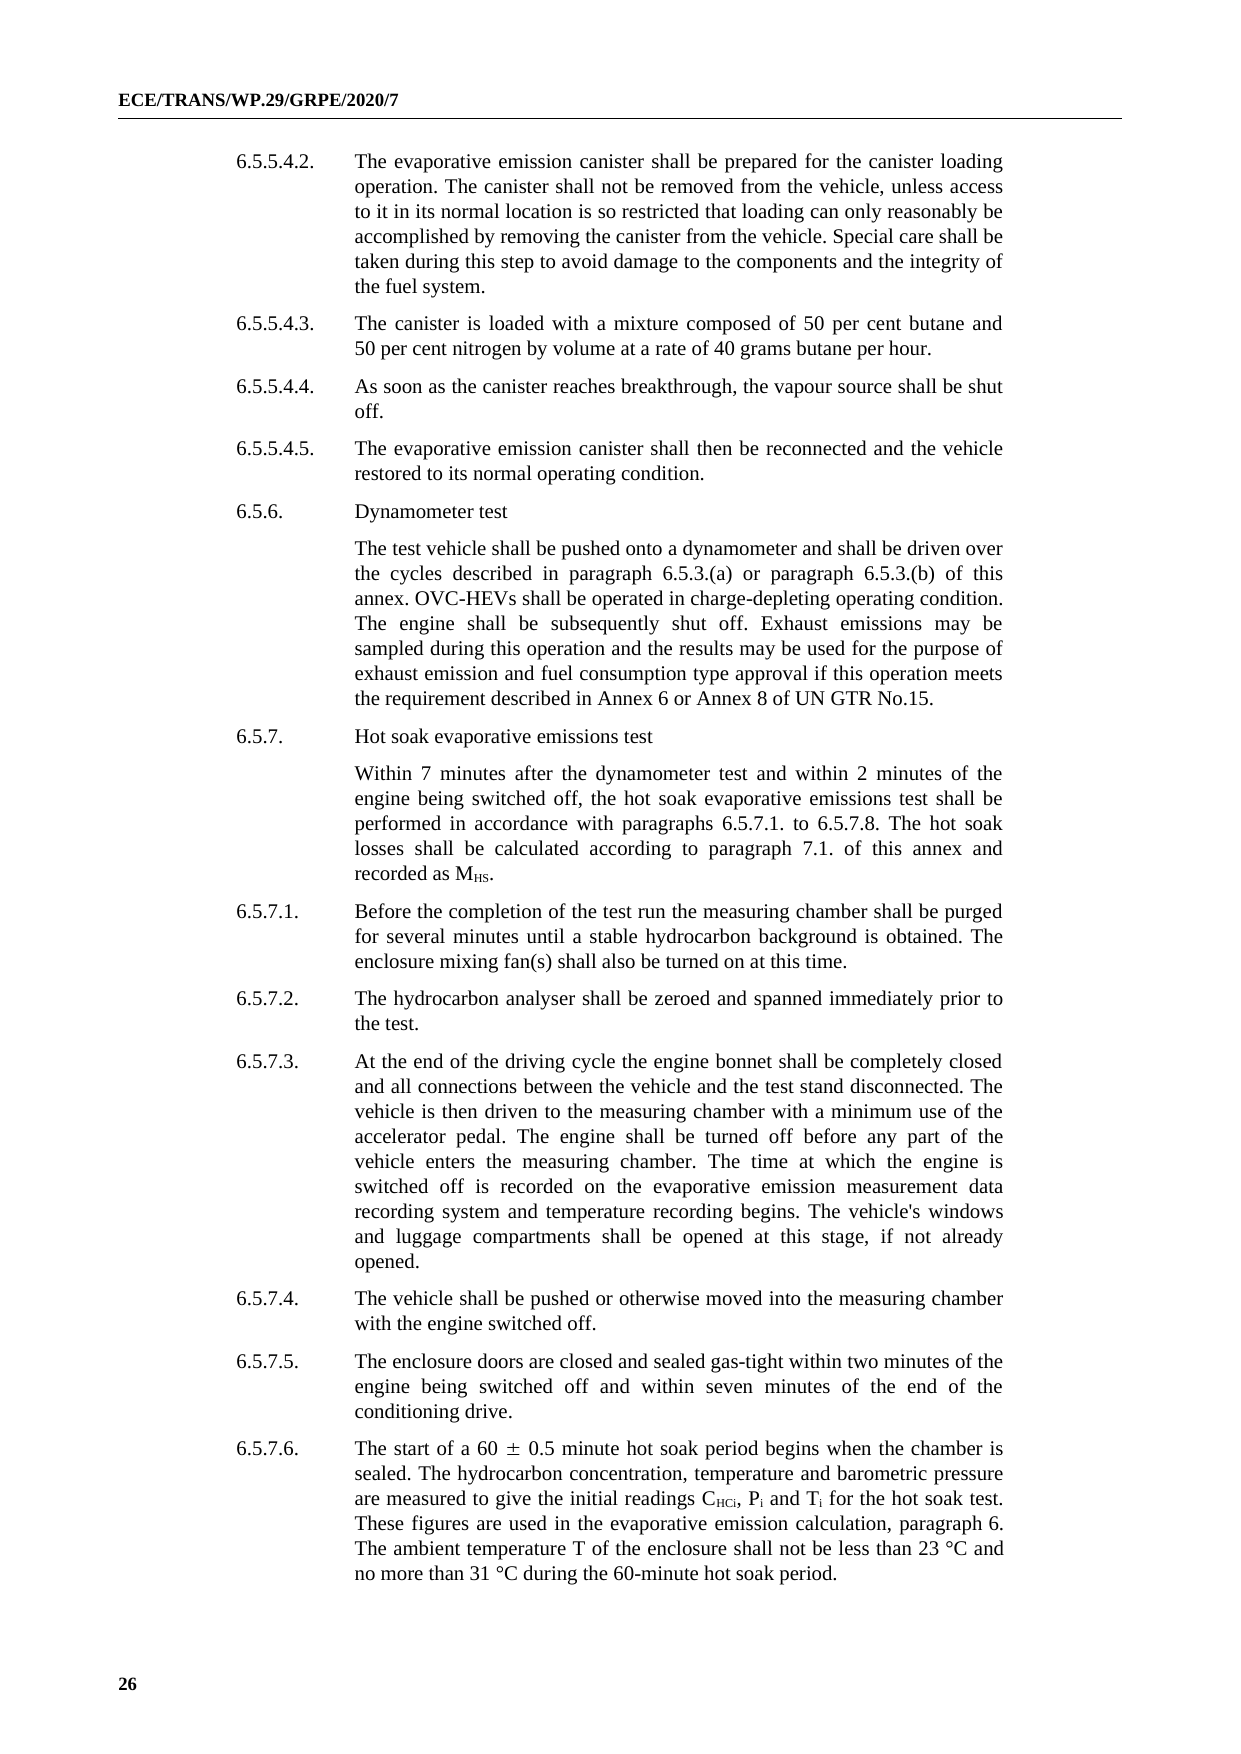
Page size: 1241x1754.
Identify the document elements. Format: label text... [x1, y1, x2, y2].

text 6.5.7.1. Before the completion of the test run the measuring chamber shall be purged for several minutes until a stable hydrocarbon background is obtained. The enclosure mixing fan(s) shall also be turned on at this time. [236, 898, 1004, 973]
text 6.5.7.6. The start of a 60 0.5 minute hot soak period begins when the chamber is sealed. The hydrocarbon concentration, temperature and barometric pressure are measured to give the initial readings CHCi, Pi and Ti for the hot soak test. These figures are used in the evaporative emission calculation, paragraph 6. The ambient temperature T of the enclosure shall not be less than 23 °C and no more than 31 °C during the 60-minute hot soak period. [236, 1435, 1004, 1585]
text 6.5.7.4. The vehicle shall be pushed or otherwise moved into the measuring chamber with the engine switched off. [236, 1285, 1004, 1335]
text 6.5.5.4.4. As soon as the canister reaches breakthrough, the vapour source shall be shut off. [236, 373, 1004, 423]
text 6.5.5.4.3. The canister is loaded with a mixture composed of 50 per cent butane and 50 per cent nitrogen by volume at a rate of 40 grams butane per hour. [236, 310, 1004, 360]
text 6.5.7. Hot soak evaporative emissions test [236, 723, 1004, 748]
text 6.5.5.4.5. The evaporative emission canister shall then be reconnected and the vehicle restored to its normal operating condition. [236, 435, 1004, 485]
text 6.5.7.2. The hydrocarbon analyser shall be zeroed and spanned immediately prior to the test. [236, 985, 1004, 1035]
text The test vehicle shall be pushed onto a dynamometer and shall be driven over the cycles described in paragraph 6.5.3.(a) or paragraph 6.5.3.(b) of this annex. OVC-HEVs shall be operated in charge-depleting operating condition. The engine shall be subsequently shut off. Exhaust emissions may be sampled during this operation and the results may be used for the purpose of exhaust emission and fuel consumption type approval if this operation meets the requirement described in Annex 6 or Annex 8 of UN GTR No.15. [354, 535, 1004, 710]
text 6.5.5.4.2. The evaporative emission canister shall be prepared for the canister loading operation. The canister shall not be removed from the vehicle, unless access to it in its normal location is so restricted that loading can only reasonably be accomplished by removing the canister from the vehicle. Special care shall be taken during this step to avoid damage to the components and the integrity of the fuel system. [236, 148, 1004, 298]
text Within 7 minutes after the dynamometer test and within 2 minutes of the engine being switched off, the hot soak evaporative emissions test shall be performed in accordance with paragraphs 6.5.7.1. to 6.5.7.8. The hot soak losses shall be calculated according to paragraph 7.1. of this annex and recorded as MHS. [354, 760, 1004, 885]
text 6.5.7.5. The enclosure doors are closed and sealed gas-tight within two minutes of the engine being switched off and within seven minutes of the end of the conditioning drive. [236, 1348, 1004, 1423]
text 6.5.7.3. At the end of the driving cycle the engine bonnet shall be completely closed and all connections between the vehicle and the test stand disconnected. The vehicle is then driven to the measuring chamber with a minimum use of the accelerator pedal. The engine shall be turned off before any part of the vehicle enters the measuring chamber. The time at which the engine is switched off is recorded on the evaporative emission measurement data recording system and temperature recording begins. The vehicle's windows and luggage compartments shall be opened at this stage, if not already opened. [236, 1048, 1004, 1273]
text 6.5.6. Dynamometer test [236, 498, 1004, 523]
